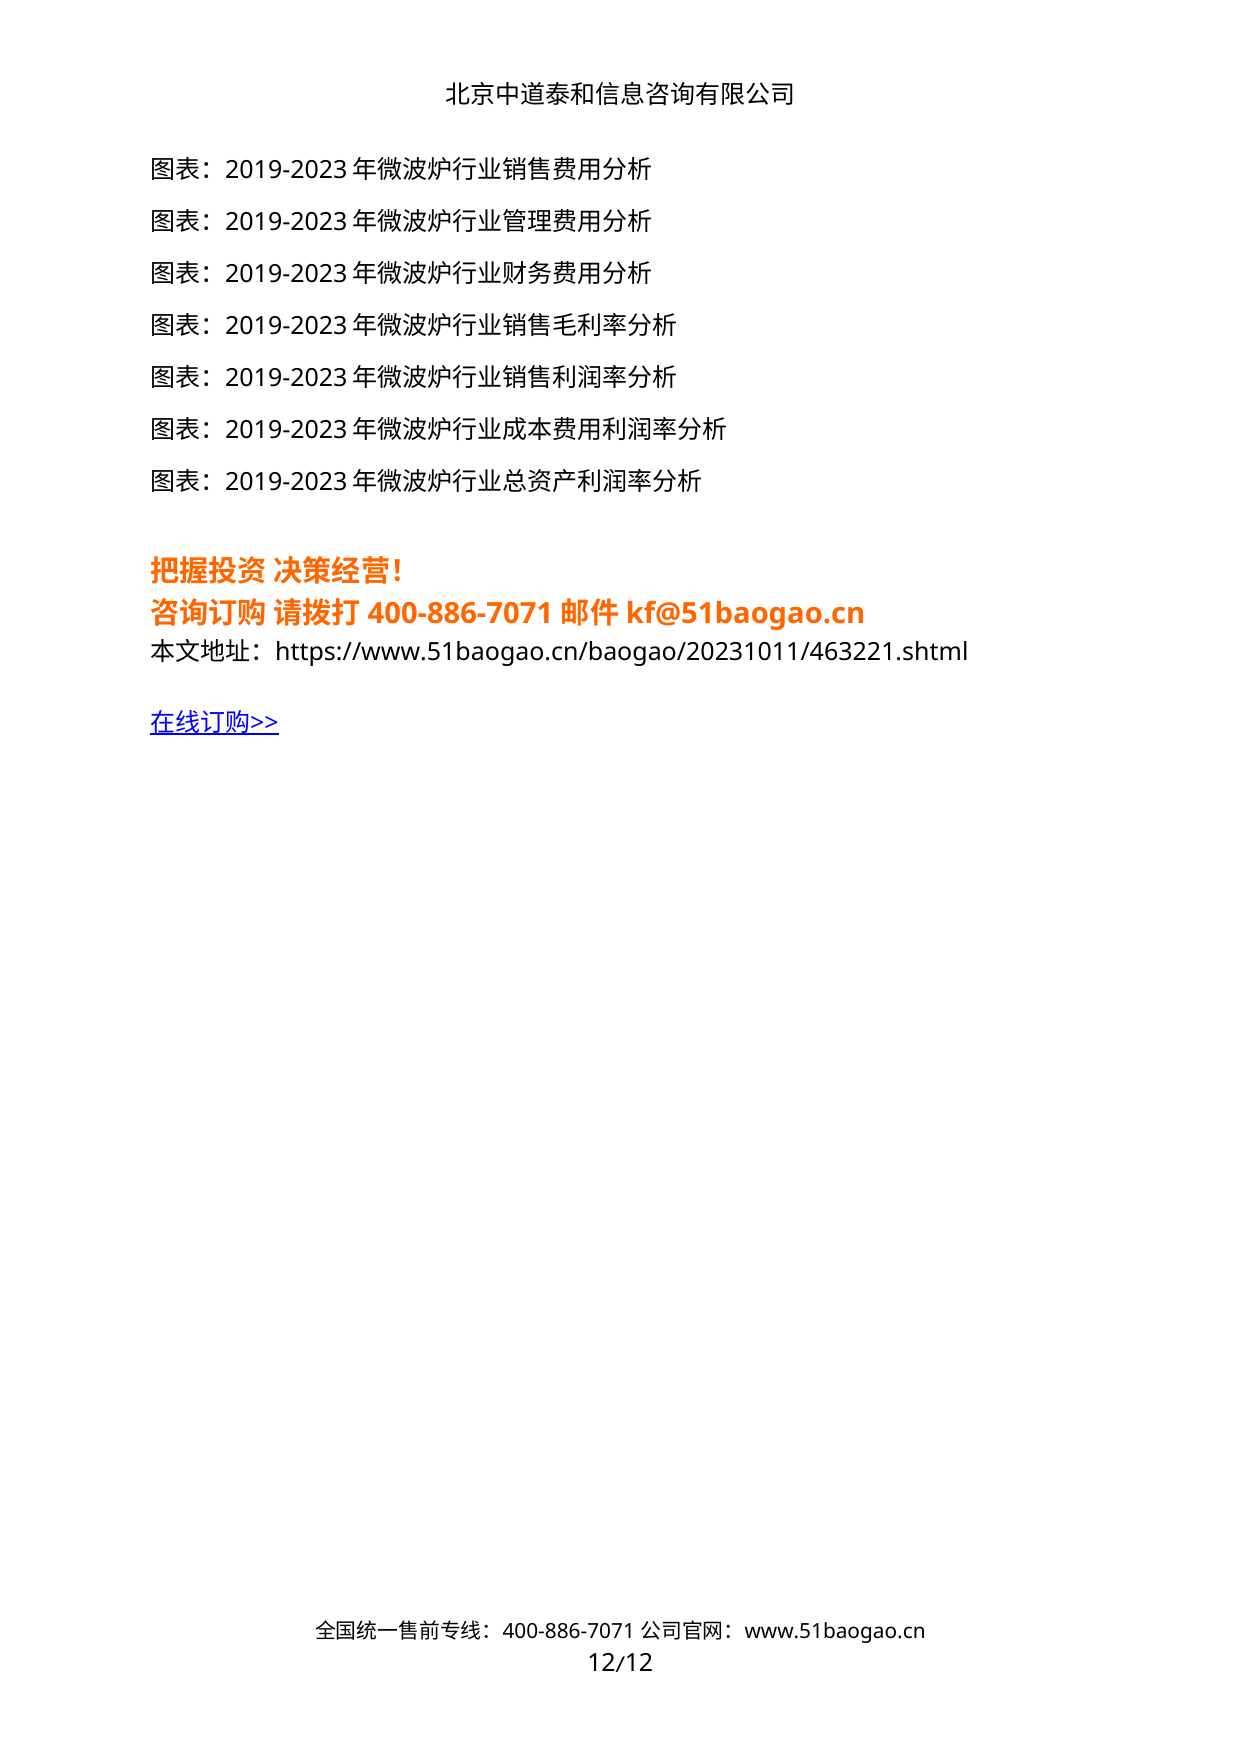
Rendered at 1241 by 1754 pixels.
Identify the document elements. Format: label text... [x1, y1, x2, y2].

text 图表：2019-2023年微波炉行业销售毛利率分析 [150, 306, 1090, 342]
text 图表：2019-2023年微波炉行业销售费用分析 [150, 150, 1090, 186]
text 把握投资 决策经营！咨询订购 请拨打 400-886-7071 邮件 kf@51baogao.cn本文地址：https://www.51baogao.cn/baogao/20231011/463221.shtml [150, 513, 1090, 668]
text 在线订购>> [150, 668, 1090, 738]
text 图表：2019-2023年微波炉行业管理费用分析 [150, 202, 1090, 238]
text 图表：2019-2023年微波炉行业销售利润率分析 [150, 357, 1090, 394]
text 图表：2019-2023年微波炉行业财务费用分析 [150, 254, 1090, 290]
text 图表：2019-2023年微波炉行业成本费用利润率分析 [150, 409, 1090, 446]
text 图表：2019-2023年微波炉行业总资产利润率分析 [150, 461, 1090, 497]
